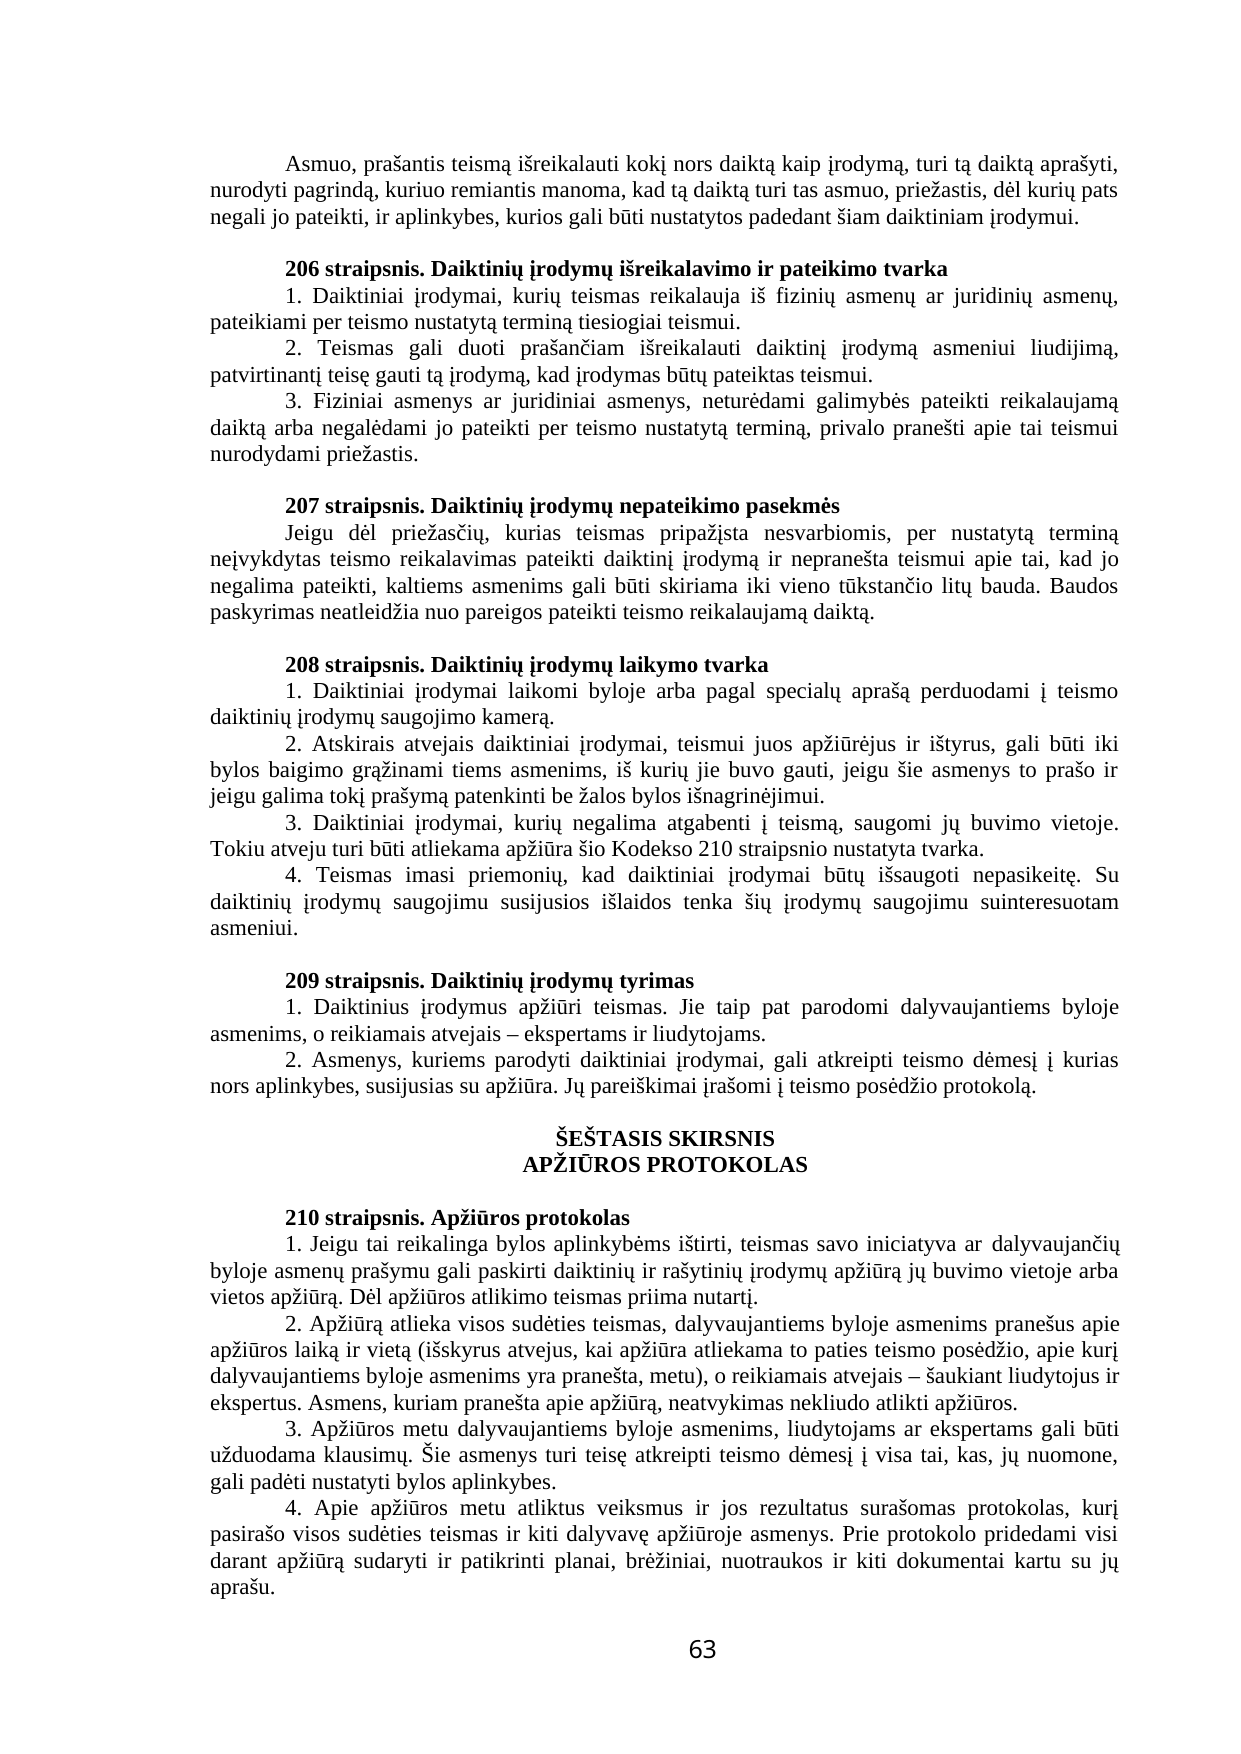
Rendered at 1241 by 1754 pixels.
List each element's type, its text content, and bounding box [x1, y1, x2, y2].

text Jeigu dėl priežasčių, kurias teismas pripažįsta nesvarbiomis, per nustatytą terminą neįvykdytas teismo reikalavimas pateikti daiktinį įrodymą ir nepranešta teismui apie tai, kad jo negalima pateikti, kaltiems asmenims gali būti skiriama iki vieno tūkstančio litų bauda. Baudos paskyrimas neatleidžia nuo pareigos pateikti teismo reikalaujamą daiktą. [210, 519, 1120, 624]
text 209 straipsnis. Daiktinių įrodymų tyrimas [210, 967, 1120, 993]
text 210 straipsnis. Apžiūros protokolas [210, 1204, 1120, 1231]
text 2. Apžiūrą atlieka visos sudėties teismas, dalyvaujantiems byloje asmenims pranešus apie apžiūros laiką ir vietą (išskyrus atvejus, kai apžiūra atliekama to paties teismo posėdžio, apie kurį dalyvaujantiems byloje asmenims yra pranešta, metu), o reikiamais atvejais – šaukiant liudytojus ir ekspertus. Asmens, kuriam pranešta apie apžiūrą, neatvykimas nekliudo atlikti apžiūros. [210, 1309, 1120, 1415]
text 2. Teismas gali duoti prašančiam išreikalauti daiktinį įrodymą asmeniui liudijimą, patvirtinantį teisę gauti tą įrodymą, kad įrodymas būtų pateiktas teismui. [210, 334, 1120, 387]
text 2. Atskirais atvejais daiktiniai įrodymai, teismui juos apžiūrėjus ir ištyrus, gali būti iki bylos baigimo grąžinami tiems asmenims, iš kurių jie buvo gauti, jeigu šie asmenys to prašo ir jeigu galima tokį prašymą patenkinti be žalos bylos išnagrinėjimui. [210, 730, 1120, 809]
text 4. Teismas imasi priemonių, kad daiktiniai įrodymai būtų išsaugoti nepasikeitę. Su daiktinių įrodymų saugojimu susijusios išlaidos tenka šių įrodymų saugojimu suinteresuotam asmeniui. [210, 862, 1120, 941]
text 3. Daiktiniai įrodymai, kurių negalima atgabenti į teismą, saugomi jų buvimo vietoje. Tokiu atveju turi būti atliekama apžiūra šio Kodekso 210 straipsnio nustatyta tvarka. [210, 809, 1120, 862]
text 207 straipsnis. Daiktinių įrodymų nepateikimo pasekmės [210, 493, 1120, 519]
subtitle ApžiūrOS protokolas [210, 1151, 1120, 1178]
text 206 straipsnis. Daiktinių įrodymų išreikalavimo ir pateikimo tvarka [210, 255, 1120, 282]
text Asmuo, prašantis teismą išreikalauti kokį nors daiktą kaip įrodymą, turi tą daiktą aprašyti, nurodyti pagrindą, kuriuo remiantis manoma, kad tą daiktą turi tas asmuo, priežastis, dėl kurių pats negali jo pateikti, ir aplinkybes, kurios gali būti nustatytos padedant šiam daiktiniam įrodymui. [210, 150, 1120, 229]
text 3. Apžiūros metu dalyvaujantiems byloje asmenims, liudytojams ar ekspertams gali būti užduodama klausimų. Šie asmenys turi teisę atkreipti teismo dėmesį į visa tai, kas, jų nuomone, gali padėti nustatyti bylos aplinkybes. [210, 1415, 1120, 1494]
text 3. Fiziniai asmenys ar juridiniai asmenys, neturėdami galimybės pateikti reikalaujamą daiktą arba negalėdami jo pateikti per teismo nustatytą terminą, privalo pranešti apie tai teismui nurodydami priežastis. [210, 387, 1120, 466]
text 1. Daiktinius įrodymus apžiūri teismas. Jie taip pat parodomi dalyvaujantiems byloje asmenims, o reikiamais atvejais – ekspertams ir liudytojams. [210, 993, 1120, 1046]
text 208 straipsnis. Daiktinių įrodymų laikymo tvarka [210, 651, 1120, 677]
text 2. Asmenys, kuriems parodyti daiktiniai įrodymai, gali atkreipti teismo dėmesį į kurias nors aplinkybes, susijusias su apžiūra. Jų pareiškimai įrašomi į teismo posėdžio protokolą. [210, 1046, 1120, 1099]
text 1. Daiktiniai įrodymai laikomi byloje arba pagal specialų aprašą perduodami į teismo daiktinių įrodymų saugojimo kamerą. [210, 677, 1120, 730]
text 1. Jeigu tai reikalinga bylos aplinkybėms ištirti, teismas savo iniciatyva ar dalyvaujančių byloje asmenų prašymu gali paskirti daiktinių ir rašytinių įrodymų apžiūrą jų buvimo vietoje arba vietos apžiūrą. Dėl apžiūros atlikimo teismas priima nutartį. [210, 1231, 1120, 1309]
text 4. Apie apžiūros metu atliktus veiksmus ir jos rezultatus surašomas protokolas, kurį pasirašo visos sudėties teismas ir kiti dalyvavę apžiūroje asmenys. Prie protokolo pridedami visi darant apžiūrą sudaryti ir patikrinti planai, brėžiniai, nuotraukos ir kiti dokumentai kartu su jų aprašu. [210, 1494, 1120, 1599]
text 1. Daiktiniai įrodymai, kurių teismas reikalauja iš fizinių asmenų ar juridinių asmenų, pateikiami per teismo nustatytą terminą tiesiogiai teismui. [210, 282, 1120, 334]
subtitle Šeštasis skirsnis [210, 1125, 1120, 1151]
